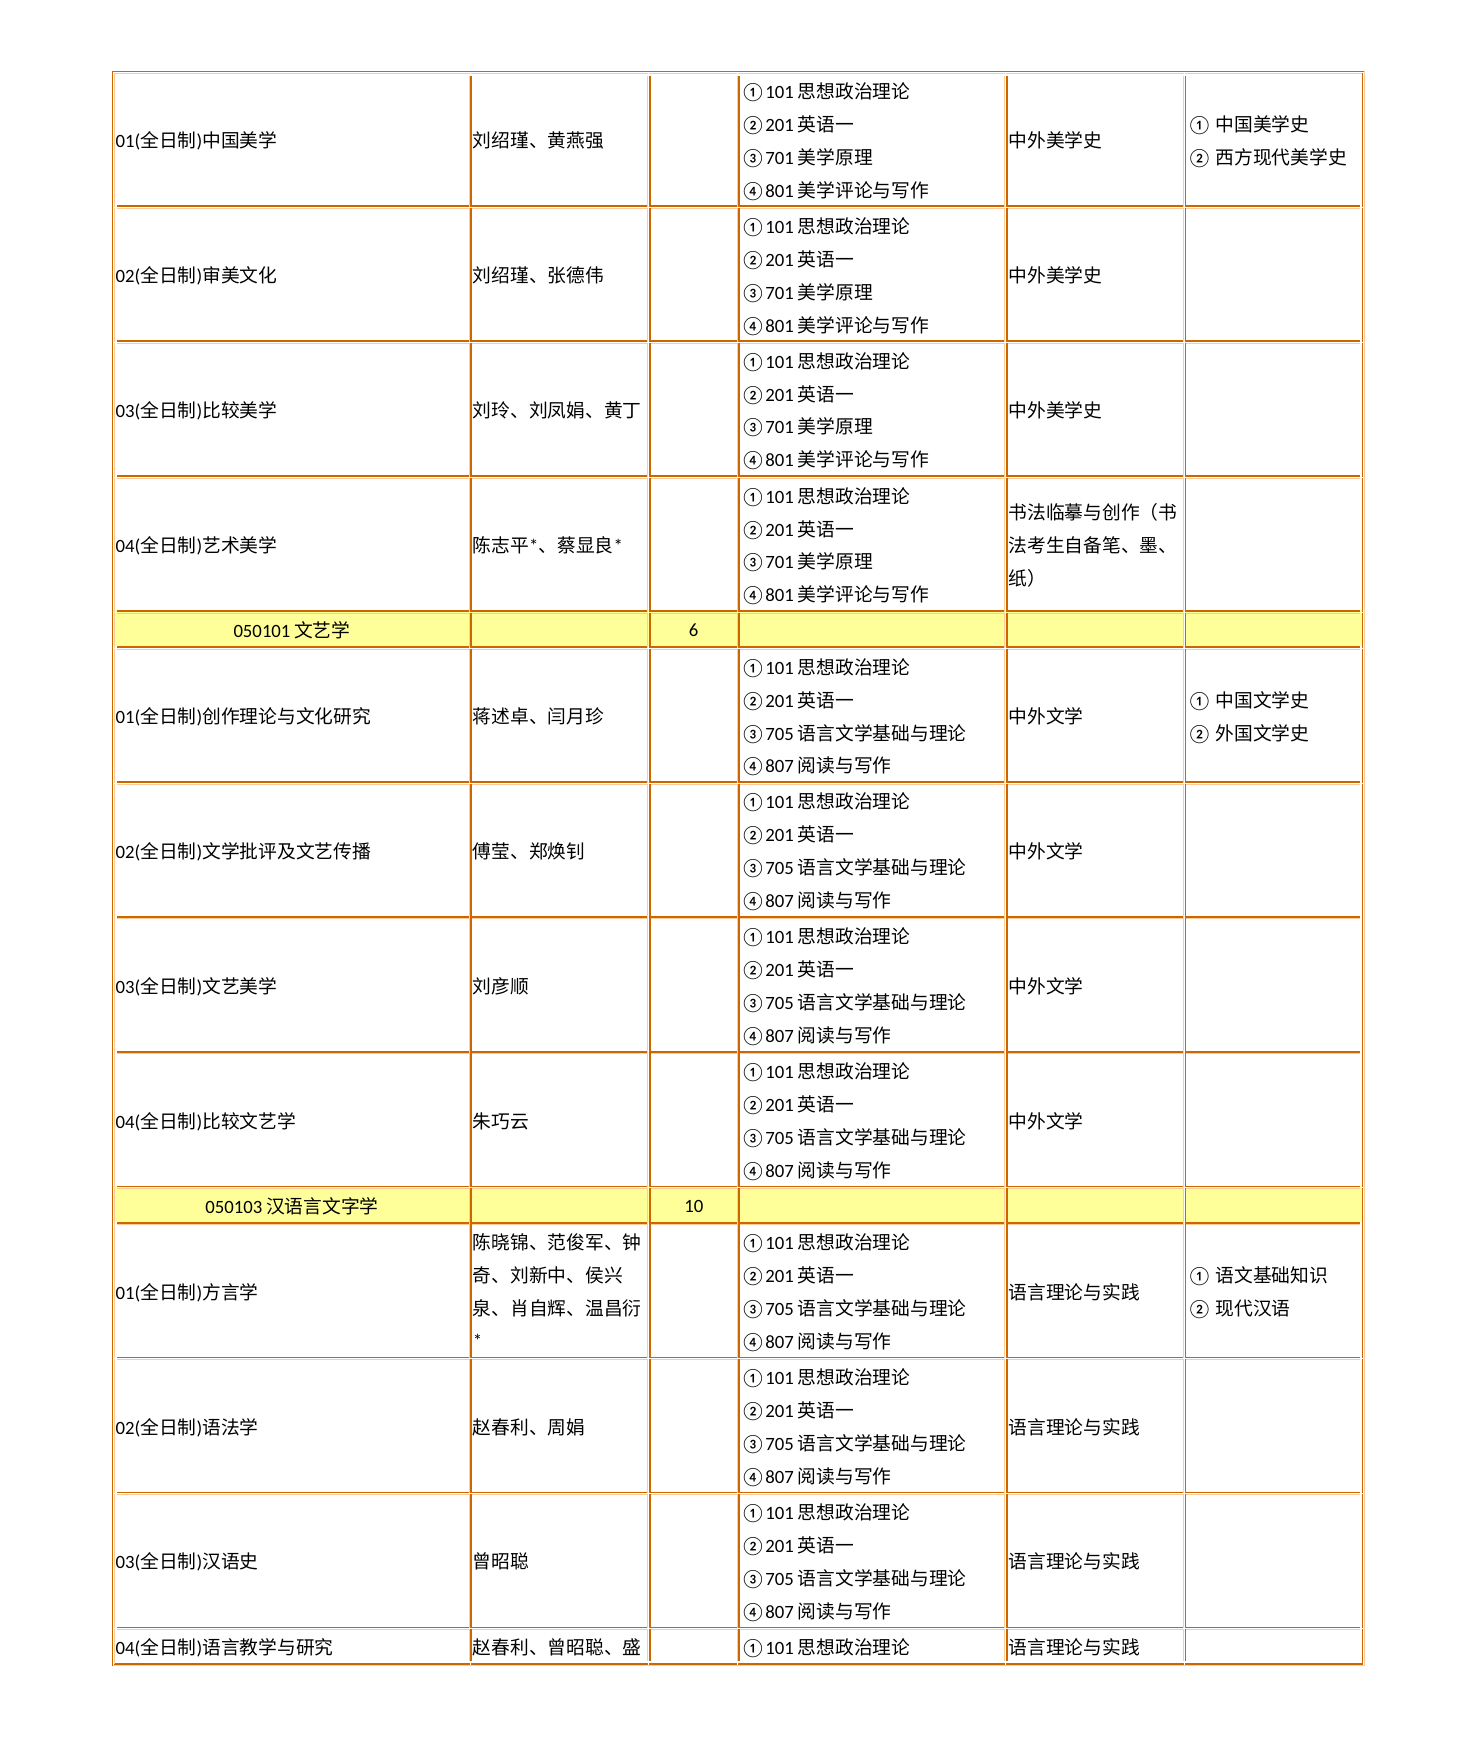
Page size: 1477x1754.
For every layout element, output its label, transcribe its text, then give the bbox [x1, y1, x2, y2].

table_cell 03(全日制)汉语史 [113, 1492, 470, 1627]
table_cell 中外文学 [1008, 919, 1183, 1051]
table_cell 01(全日制)中国美学 [115, 74, 470, 205]
table_cell ①101思想政治理论 ②201英语一 ③705语言文学基础与理论 ④807阅读与写作 [740, 650, 1004, 781]
table_cell 语言理论与实践 [1008, 1495, 1183, 1627]
table_cell [1186, 340, 1362, 475]
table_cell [740, 1495, 1004, 1627]
table_cell ①101思想政治理论 ②201英语一 ③701美学原理 ④801美学评论与写作 [738, 72, 1006, 205]
table_cell 赵春利、曾昭聪、盛永生、周娟 [470, 1627, 649, 1663]
table_cell ①101思想政治理论 ②201英语一 ③701美学原理 ④801美学评论与写作 [740, 209, 1004, 340]
table_cell 刘彦顺 [472, 919, 647, 1051]
table_cell 曾昭聪 [472, 1495, 647, 1627]
table_cell [651, 479, 737, 610]
table_cell 中外美学史 [1006, 74, 1184, 205]
table_cell [1185, 1492, 1363, 1627]
table_cell 书法临摹与创作（书法考生自备笔、墨、纸） [1008, 479, 1183, 610]
table_cell 刘绍瑾、黄燕强 [470, 72, 649, 205]
table_cell 朱巧云 [472, 1054, 647, 1186]
table_cell 02(全日制)文学批评及文艺传播 [115, 781, 469, 916]
table_cell ①101思想政治理论 ②201英语一 ③705语言文学基础与理论 ④807阅读与写作 [740, 785, 1004, 916]
table_cell 04(全日制)比较文艺学 [115, 1051, 469, 1186]
table_cell ①中国文学史 ②外国文学史 [1186, 646, 1362, 781]
table_cell 01(全日制)创作理论与文化研究 [115, 646, 469, 781]
table_cell 蒋述卓、闫月珍 [472, 650, 647, 781]
table_cell 陈志平*、蔡显良* [472, 479, 647, 610]
table_cell [651, 919, 737, 1051]
table_cell 陈晓锦、范俊军、钟奇、刘新中、侯兴泉、肖自辉、温昌衍* [472, 1225, 647, 1357]
table_cell 10 [651, 1189, 737, 1222]
table_cell [651, 1495, 737, 1627]
table_cell 语言理论与实践 [1008, 1360, 1183, 1492]
table_cell ①101思想政治理论 ②201英语一 ③705语言文学基础与理论 ④807阅读与写作 [740, 919, 1004, 1051]
table_cell [1186, 781, 1362, 916]
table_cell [738, 1627, 1006, 1663]
table_cell [651, 344, 737, 475]
table_cell 050101文艺学 [115, 610, 469, 646]
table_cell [740, 1225, 1004, 1357]
table_cell [651, 1360, 737, 1492]
table_cell 中外文学 [1008, 650, 1183, 781]
table_cell [1185, 1357, 1363, 1492]
table_cell 04(全日制)语言教学与研究 [113, 1627, 470, 1663]
table_cell [651, 1054, 737, 1186]
table_cell 中外美学史 [1008, 344, 1183, 475]
table_cell ①语文基础知识 ②现代汉语 [1186, 1222, 1362, 1357]
table_cell 01(全日制)方言学 [115, 1222, 469, 1357]
table_cell 中外文学 [1008, 1054, 1183, 1186]
table_cell 050103汉语言文字学 [113, 1186, 470, 1222]
table_cell [1186, 916, 1362, 1051]
table_cell ①中国美学史 ②西方现代美学史 [1185, 74, 1362, 205]
table_cell 刘绍瑾、张德伟 [472, 209, 647, 340]
table_cell [651, 650, 737, 781]
table_cell [649, 72, 738, 205]
table_cell 6 [651, 614, 737, 646]
table_cell ①101思想政治理论 ②201英语一 ③701美学原理 ④801美学评论与写作 [740, 479, 1004, 610]
table_cell [651, 785, 737, 916]
table_cell 赵春利、周娟 [472, 1360, 647, 1492]
table_cell [1186, 475, 1362, 610]
table_cell [651, 209, 737, 340]
table_cell [649, 1630, 738, 1663]
table_cell ①101思想政治理论 ②201英语一 ③701美学原理 ④801美学评论与写作 [740, 344, 1004, 475]
table_cell 语言理论与实践 [1008, 1225, 1183, 1357]
table_cell 中外文学 [1008, 785, 1183, 916]
table_cell 傅莹、郑焕钊 [472, 785, 647, 916]
table_cell 04(全日制)艺术美学 [115, 475, 469, 610]
table_cell [1186, 205, 1362, 340]
table_cell ①101思想政治理论 ②201英语一 ③705语言文学基础与理论 ④807阅读与写作 [740, 1054, 1004, 1186]
table_cell 02(全日制)审美文化 [115, 205, 469, 340]
table_cell 刘玲、刘凤娟、黄丁 [472, 344, 647, 475]
table_cell 中外美学史 [1008, 209, 1183, 340]
table_cell 02(全日制)语法学 [113, 1357, 470, 1492]
table_cell 03(全日制)文艺美学 [115, 916, 469, 1051]
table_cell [740, 1360, 1004, 1492]
table_cell [1186, 1051, 1362, 1186]
table_cell 03(全日制)比较美学 [115, 340, 469, 475]
table_cell [651, 1225, 737, 1357]
table_cell [1185, 1627, 1363, 1663]
table_cell 语言理论与实践 [1006, 1630, 1184, 1663]
